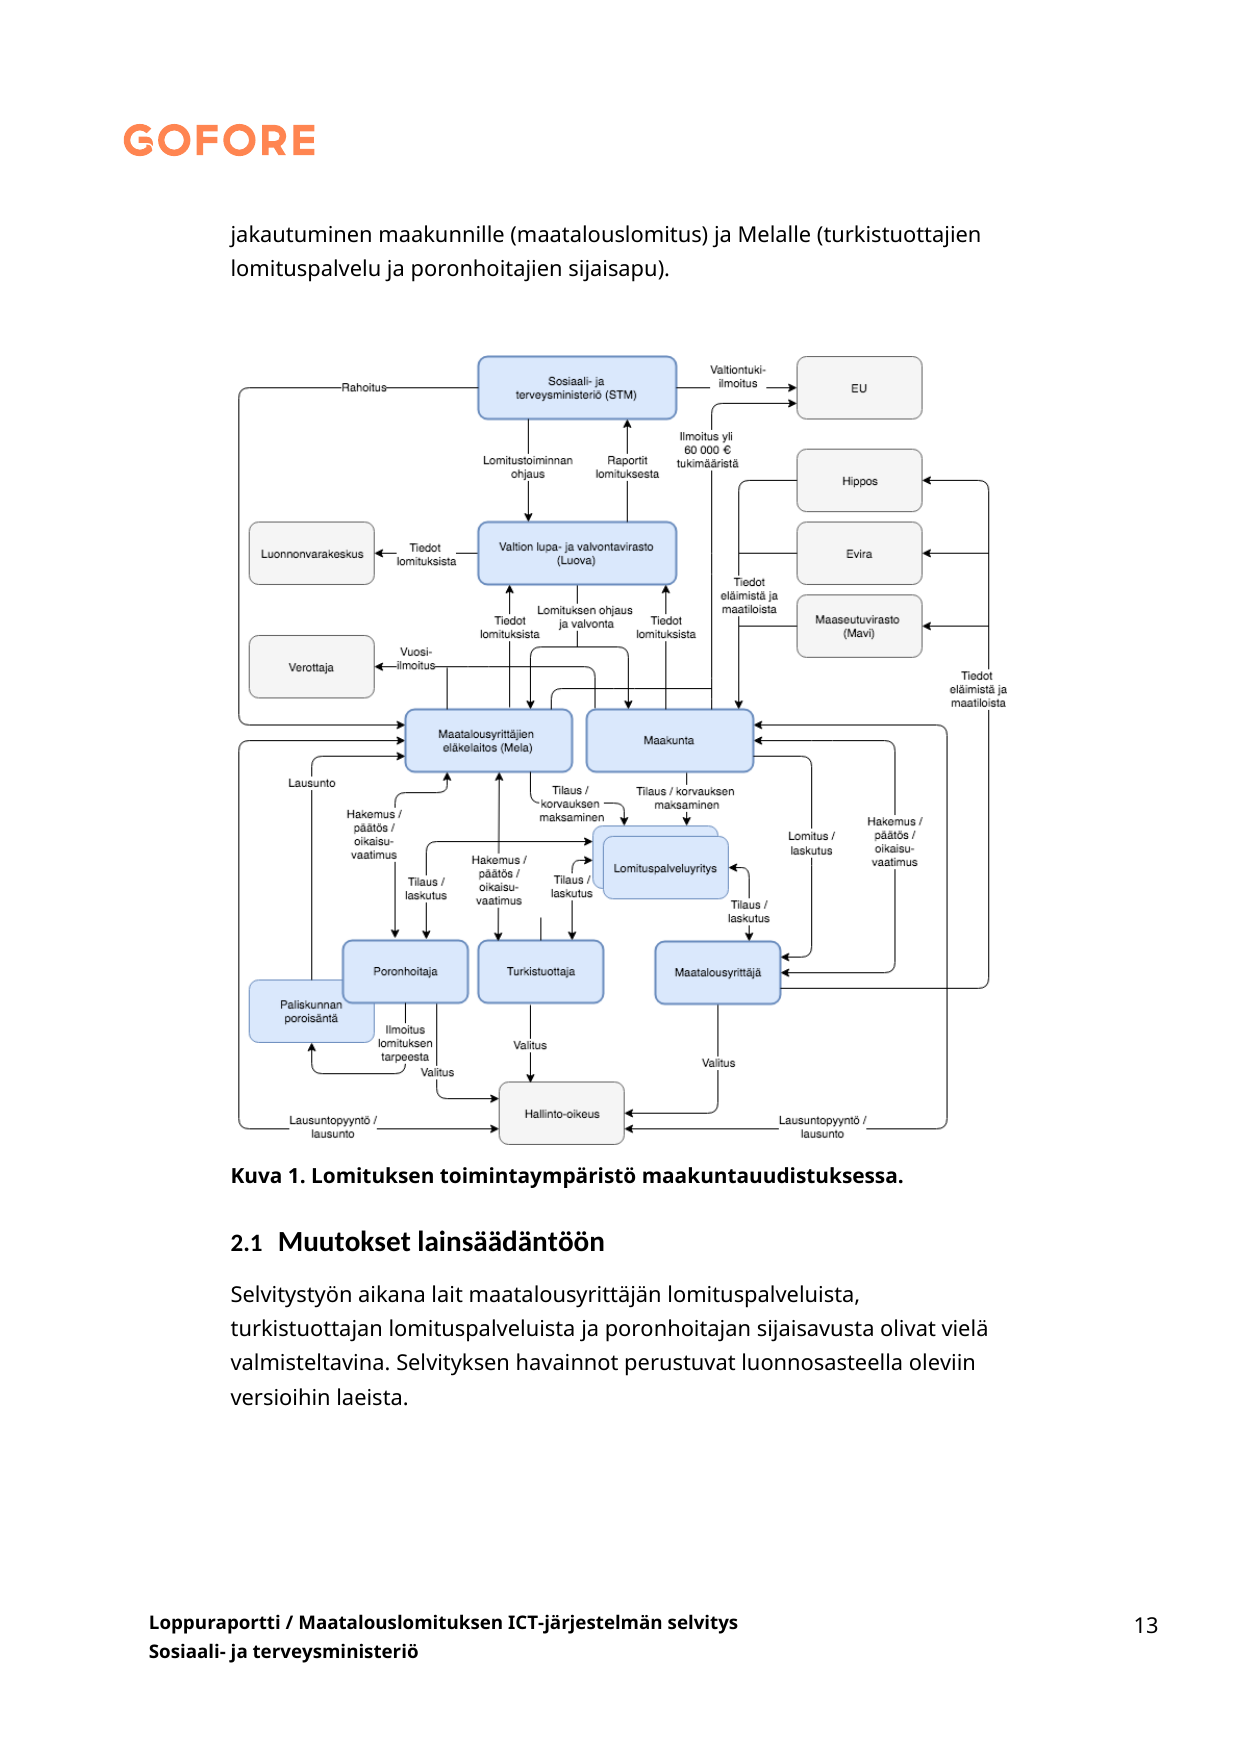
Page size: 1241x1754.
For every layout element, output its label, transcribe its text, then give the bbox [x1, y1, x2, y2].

text Selvitystyön aikana lait maatalousyrittäjän lomituspalveluista, turkistuottajan lomituspalveluista ja poronhoitajan sijaisavusta olivat vielä valmisteltavina. Selvityksen havainnot perustuvat luonnosasteella oleviin versioihin laeista. [230, 1279, 1004, 1411]
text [230, 218, 1004, 282]
subtitle Muutokset lainsäädäntöön [230, 1223, 1004, 1259]
picture [230, 355, 1008, 1145]
text Kuva 1. Lomituksen toimintaympäristö maakuntauudistuksessa. [230, 1162, 1004, 1190]
